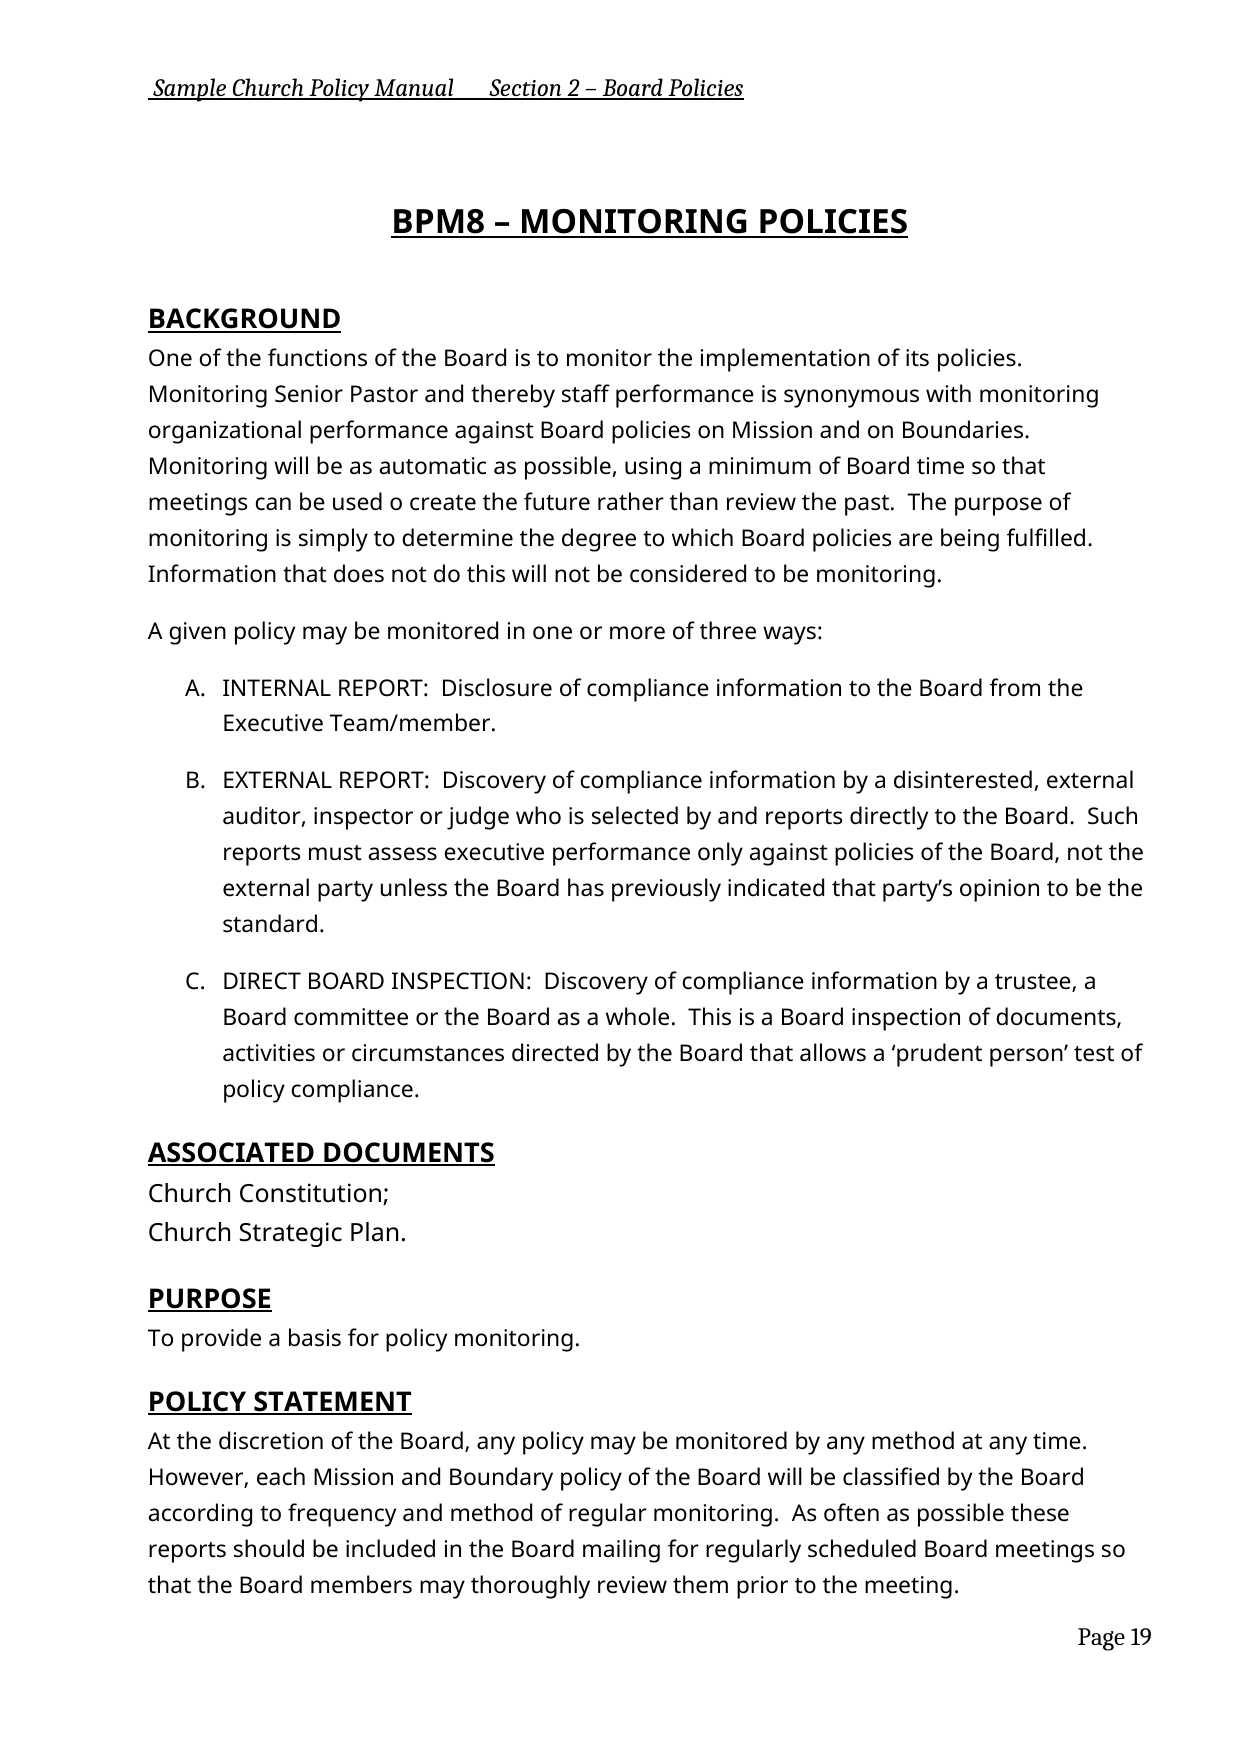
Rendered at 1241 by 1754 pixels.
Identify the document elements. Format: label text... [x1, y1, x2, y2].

subtitle bpm8 – monitoring policies [148, 198, 1152, 243]
text A given policy may be monitored in one or more of three ways: [148, 615, 1152, 646]
text At the discretion of the Board, any policy may be monitored by any method at any time. However, each Mission and Boundary policy of the Board will be classified by the Board according to frequency and method of regular monitoring. As often as possible these reports should be included in the Board mailing for regularly scheduled Board meetings so that the Board members may thoroughly review them prior to the meeting. [148, 1425, 1152, 1600]
text One of the functions of the Board is to monitor the implementation of its policies. Monitoring Senior Pastor and thereby staff performance is synonymous with monitoring organizational performance against Board policies on Mission and on Boundaries. Monitoring will be as automatic as possible, using a minimum of Board time so that meetings can be used o create the future rather than review the past. The purpose of monitoring is simply to determine the degree to which Board policies are being fulfilled. Information that does not do this will not be considered to be monitoring. [148, 342, 1152, 589]
subtitle background [148, 300, 1152, 337]
list EXTERNAL REPORT: Discovery of compliance information by a disinterested, external auditor, inspector or judge who is selected by and reports directly to the Board. Such reports must assess executive performance only against policies of the Board, not the external party unless the Board has previously indicated that party’s opinion to be the standard. [185, 764, 1152, 939]
list INTERNAL REPORT: Disclosure of compliance information to the Board from the Executive Team/member. [185, 671, 1152, 739]
text Church Constitution; Church Strategic Plan. [148, 1176, 1152, 1249]
subtitle policy statement [148, 1382, 1152, 1419]
subtitle associated documents [148, 1133, 1152, 1170]
text To provide a basis for policy monitoring. [148, 1322, 1152, 1353]
subtitle purpose [148, 1279, 1152, 1316]
list DIRECT BOARD INSPECTION: Discovery of compliance information by a trustee, a Board committee or the Board as a whole. This is a Board inspection of documents, activities or circumstances directed by the Board that allows a ‘prudent person’ test of policy compliance. [185, 965, 1152, 1104]
